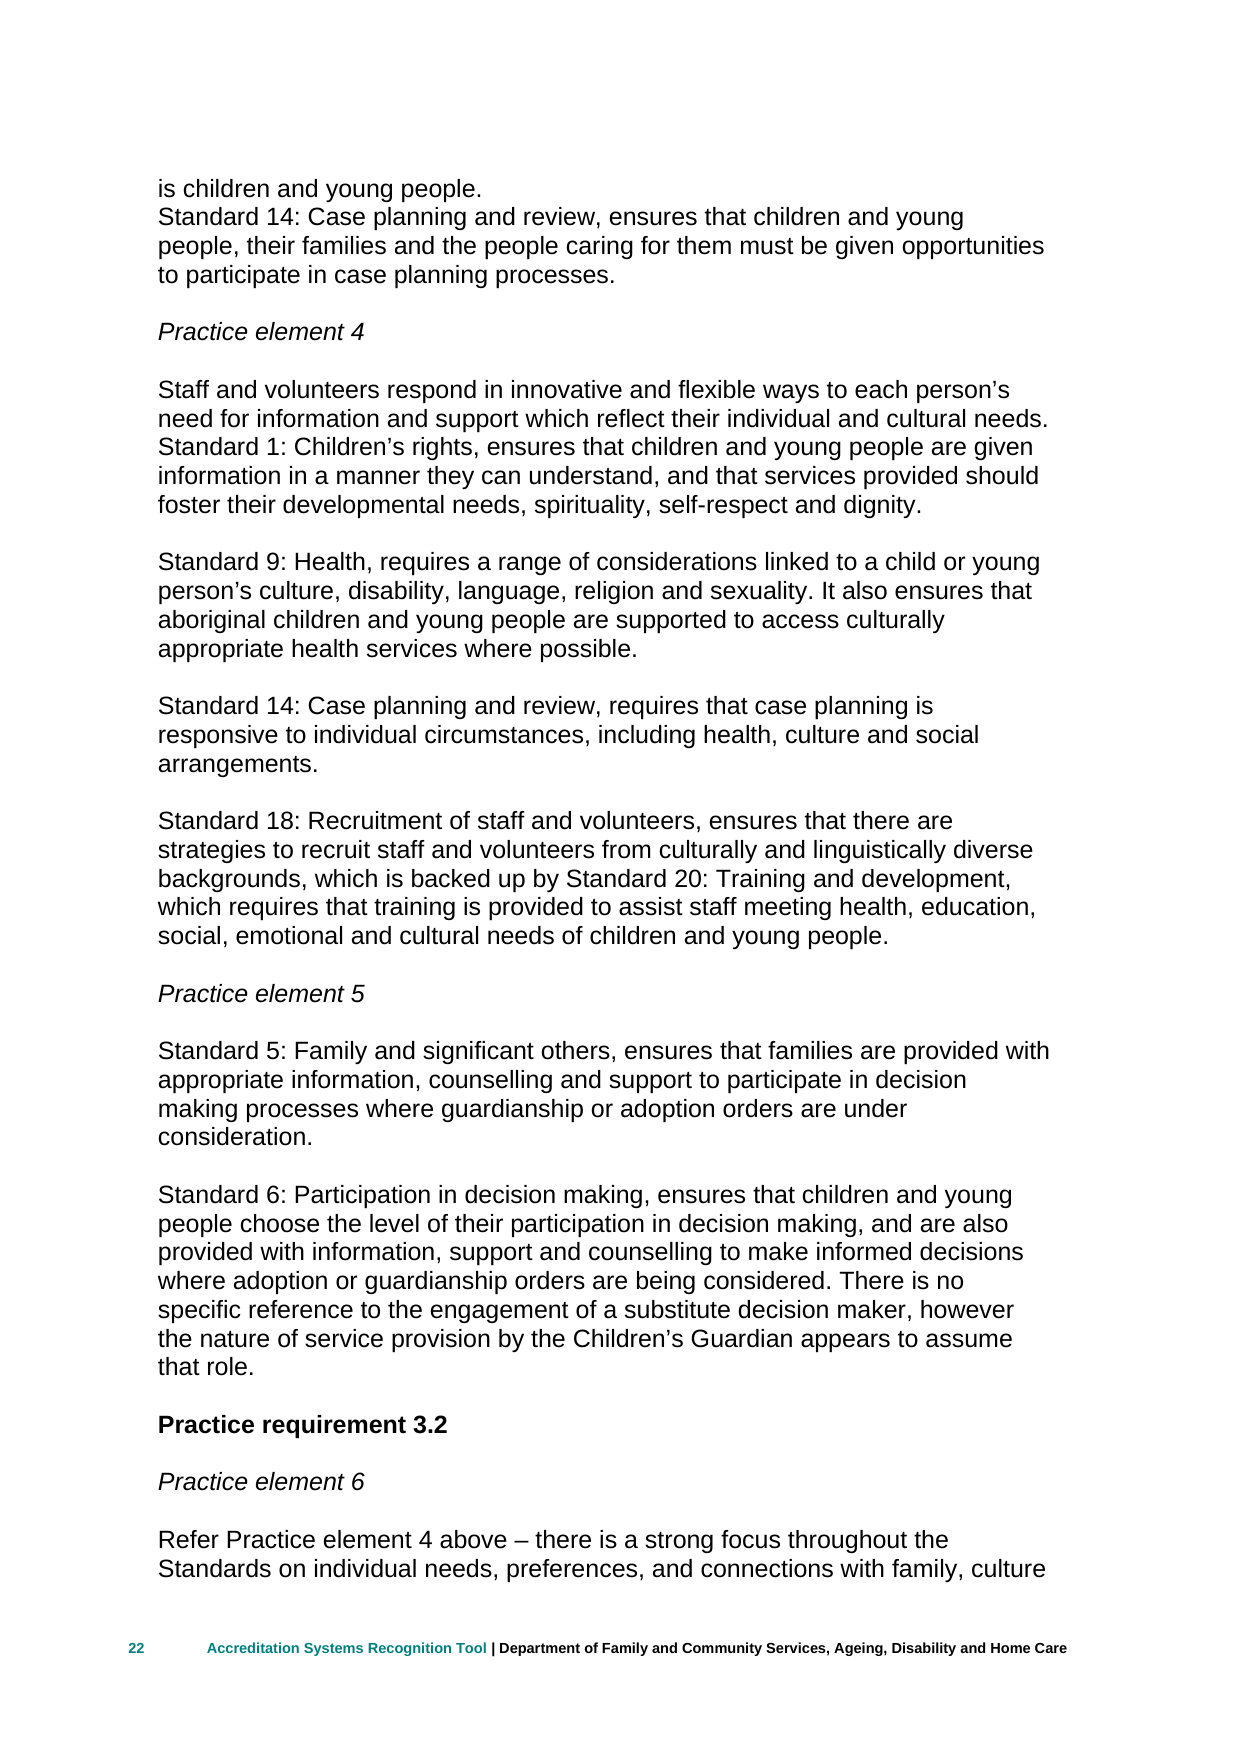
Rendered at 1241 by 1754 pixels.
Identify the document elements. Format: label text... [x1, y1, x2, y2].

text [158, 1525, 1053, 1582]
subtitle Practice element 5 [158, 979, 1053, 1007]
subtitle Practice element 4 [158, 317, 1053, 346]
text Standard 18: Recruitment of staff and volunteers, ensures that there are strategies to recruit staff and volunteers from culturally and linguistically diverse backgrounds, which is backed up by Standard 20: Training and development, which requires that training is provided to assist staff meeting health, education, social, emotional and cultural needs of children and young people. [158, 806, 1053, 950]
subtitle Practice element 6 [158, 1467, 1053, 1496]
text Standard 5: Family and significant others, ensures that families are provided with appropriate information, counselling and support to participate in decision making processes where guardianship or adoption orders are under consideration. [158, 1036, 1053, 1151]
text Standard 14: Case planning and review, ensures that children and young people, their families and the people caring for them must be given opportunities to participate in case planning processes. [158, 202, 1053, 289]
text Staff and volunteers respond in innovative and flexible ways to each person’s need for information and support which reflect their individual and cultural needs. [158, 375, 1053, 432]
text Standard 1: Children’s rights, ensures that children and young people are given information in a manner they can understand, and that services provided should foster their developmental needs, spirituality, self-respect and dignity. [158, 432, 1053, 519]
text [158, 174, 1053, 202]
text Practice requirement 3.2 [158, 1410, 1053, 1439]
text Standard 6: Participation in decision making, ensures that children and young people choose the level of their participation in decision making, and are also provided with information, support and counselling to make informed decisions where adoption or guardianship orders are being considered. There is no specific reference to the engagement of a substitute decision maker, however the nature of service provision by the Children’s Guardian appears to assume that role. [158, 1180, 1053, 1381]
text Standard 9: Health, requires a range of considerations linked to a child or young person’s culture, disability, language, religion and sexuality. It also ensures that aboriginal children and young people are supported to access culturally appropriate health services where possible. [158, 547, 1053, 662]
text Standard 14: Case planning and review, requires that case planning is responsive to individual circumstances, including health, culture and social arrangements. [158, 691, 1053, 777]
